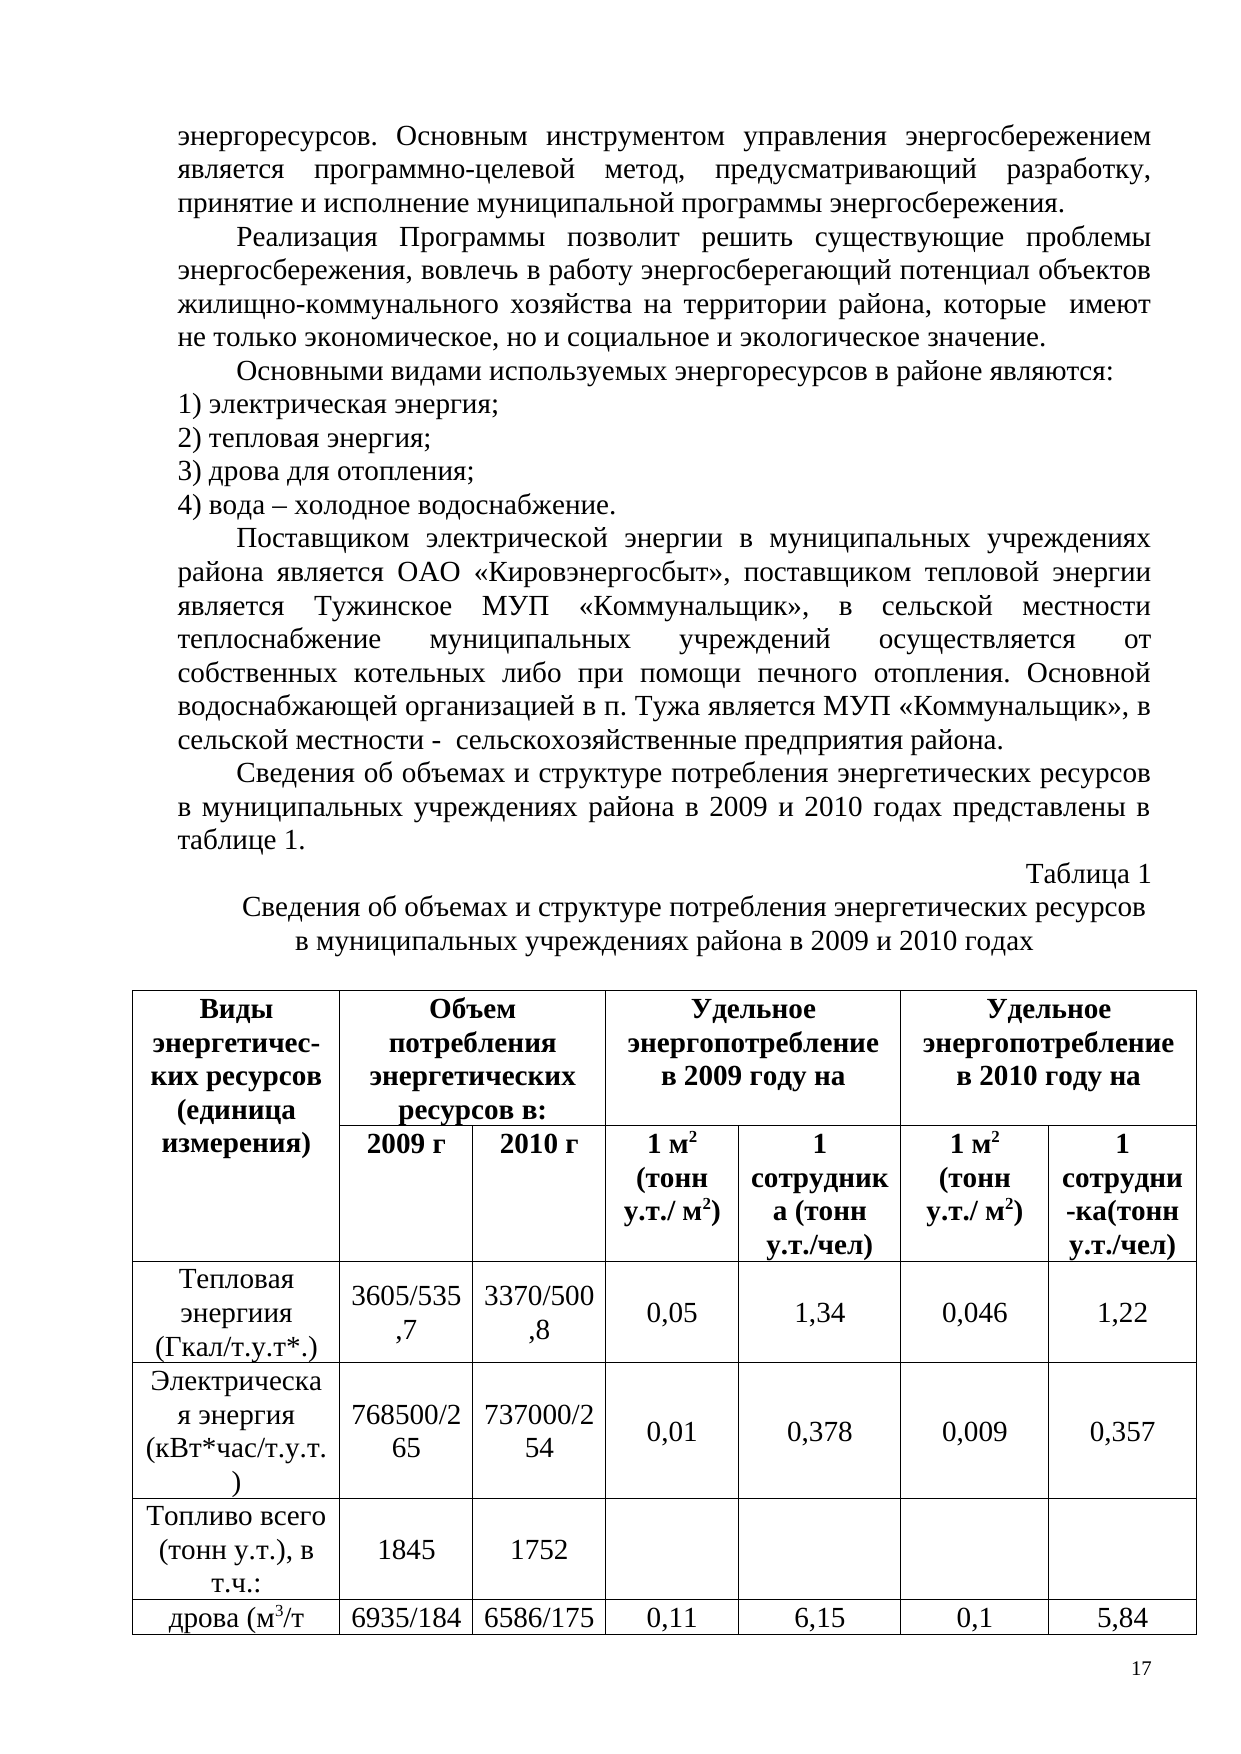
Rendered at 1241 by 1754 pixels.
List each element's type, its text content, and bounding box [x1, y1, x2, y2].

table_cell [901, 1499, 1048, 1599]
table_cell 1,22 [1049, 1262, 1196, 1362]
table_cell (тонн у.т./ м2) [901, 1126, 1048, 1261]
table_cell 0,009 [901, 1363, 1048, 1497]
table_cell 1,34 [739, 1262, 900, 1362]
text Сведения об объемах и структуре потребления энергетических ресурсов в муниципальных учреждениях района в 2009 и 2010 годах [177, 889, 1152, 957]
table_cell 0,357 [1049, 1363, 1196, 1497]
table_cell 5,84 [1049, 1600, 1196, 1634]
table_header Удельное энергопотребление в 2009 году на [606, 991, 900, 1125]
table_cell 3605/535,7 [340, 1262, 472, 1362]
text Основными видами используемых энергоресурсов в районе являются: [177, 353, 1152, 386]
table_cell 768500/265 [340, 1363, 472, 1497]
table_cell 1752 [473, 1499, 605, 1599]
table_cell 0,11 [606, 1600, 738, 1634]
table_cell (тонн у.т./ м2) [606, 1126, 738, 1261]
table_cell [739, 1499, 900, 1599]
text 4) вода – холодное водоснабжение. [177, 487, 1152, 521]
table_cell 1 сотрудни-ка(тонн у.т./чел) [1049, 1126, 1196, 1261]
table_cell [473, 1126, 605, 1261]
table_cell 6,15 [739, 1600, 900, 1634]
table_cell 6586/1752 [473, 1600, 605, 1634]
table_cell 1 сотрудника (тонн у.т./чел) [739, 1126, 900, 1261]
text 2) тепловая энергия; [177, 420, 1152, 453]
table_cell 0,1 [901, 1600, 1048, 1634]
table_cell [340, 1126, 472, 1261]
table_cell [606, 1499, 738, 1599]
text Сведения об объемах и структуре потребления энергетических ресурсов в муниципальных учреждениях района в 2009 и 2010 годах представлены в таблице 1. [177, 755, 1152, 856]
text 3) дрова для отопления; [177, 453, 1152, 487]
table_header Удельное энергопотребление в 2010 году на [901, 991, 1196, 1125]
table_cell 3370/500,8 [473, 1262, 605, 1362]
table_cell 0,378 [739, 1363, 900, 1497]
table_cell Тепловая энергиия (Гкал/т.у.т*.) [133, 1262, 339, 1362]
table_header Объем потребления энергетических ресурсов в: [340, 991, 605, 1125]
table_cell дрова (м3/т у.т.) [133, 1600, 339, 1634]
table_cell 1845 [340, 1499, 472, 1599]
table_cell Топливо всего (тонн у.т.), в т.ч.: [133, 1499, 339, 1599]
table_header Виды энергетичес-ких ресурсов (единица измерения) [133, 991, 339, 1261]
table_cell 0,05 [606, 1262, 738, 1362]
text Реализация Программы позволит решить существующие проблемы энергосбережения, вовлечь в работу энергосберегающий потенциал объектов жилищно-коммунального хозяйства на территории района, которые имеют не только экономическое, но и социальное и экологическое значение. [177, 219, 1152, 353]
table_cell 737000/254 [473, 1363, 605, 1497]
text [177, 118, 1152, 219]
table_cell [1049, 1499, 1196, 1599]
text 1) электрическая энергия; [177, 386, 1152, 420]
text Поставщиком электрической энергии в муниципальных учреждениях района является ОАО «Кировэнергосбыт», поставщиком тепловой энергии является Тужинское МУП «Коммунальщик», в сельской местности теплоснабжение муниципальных учреждений осуществляется от собственных котельных либо при помощи печного отопления. Основной водоснабжающей организацией в п. Тужа является МУП «Коммунальщик», в сельской местности - сельскохозяйственные предприятия района. [177, 521, 1152, 755]
table_cell 6935/1845 [340, 1600, 472, 1634]
table_cell Электрическая энергия (кВт*час/т.у.т.) [133, 1363, 339, 1497]
table_cell 0,01 [606, 1363, 738, 1497]
table_cell 0,046 [901, 1262, 1048, 1362]
text Таблица 1 [177, 856, 1152, 889]
